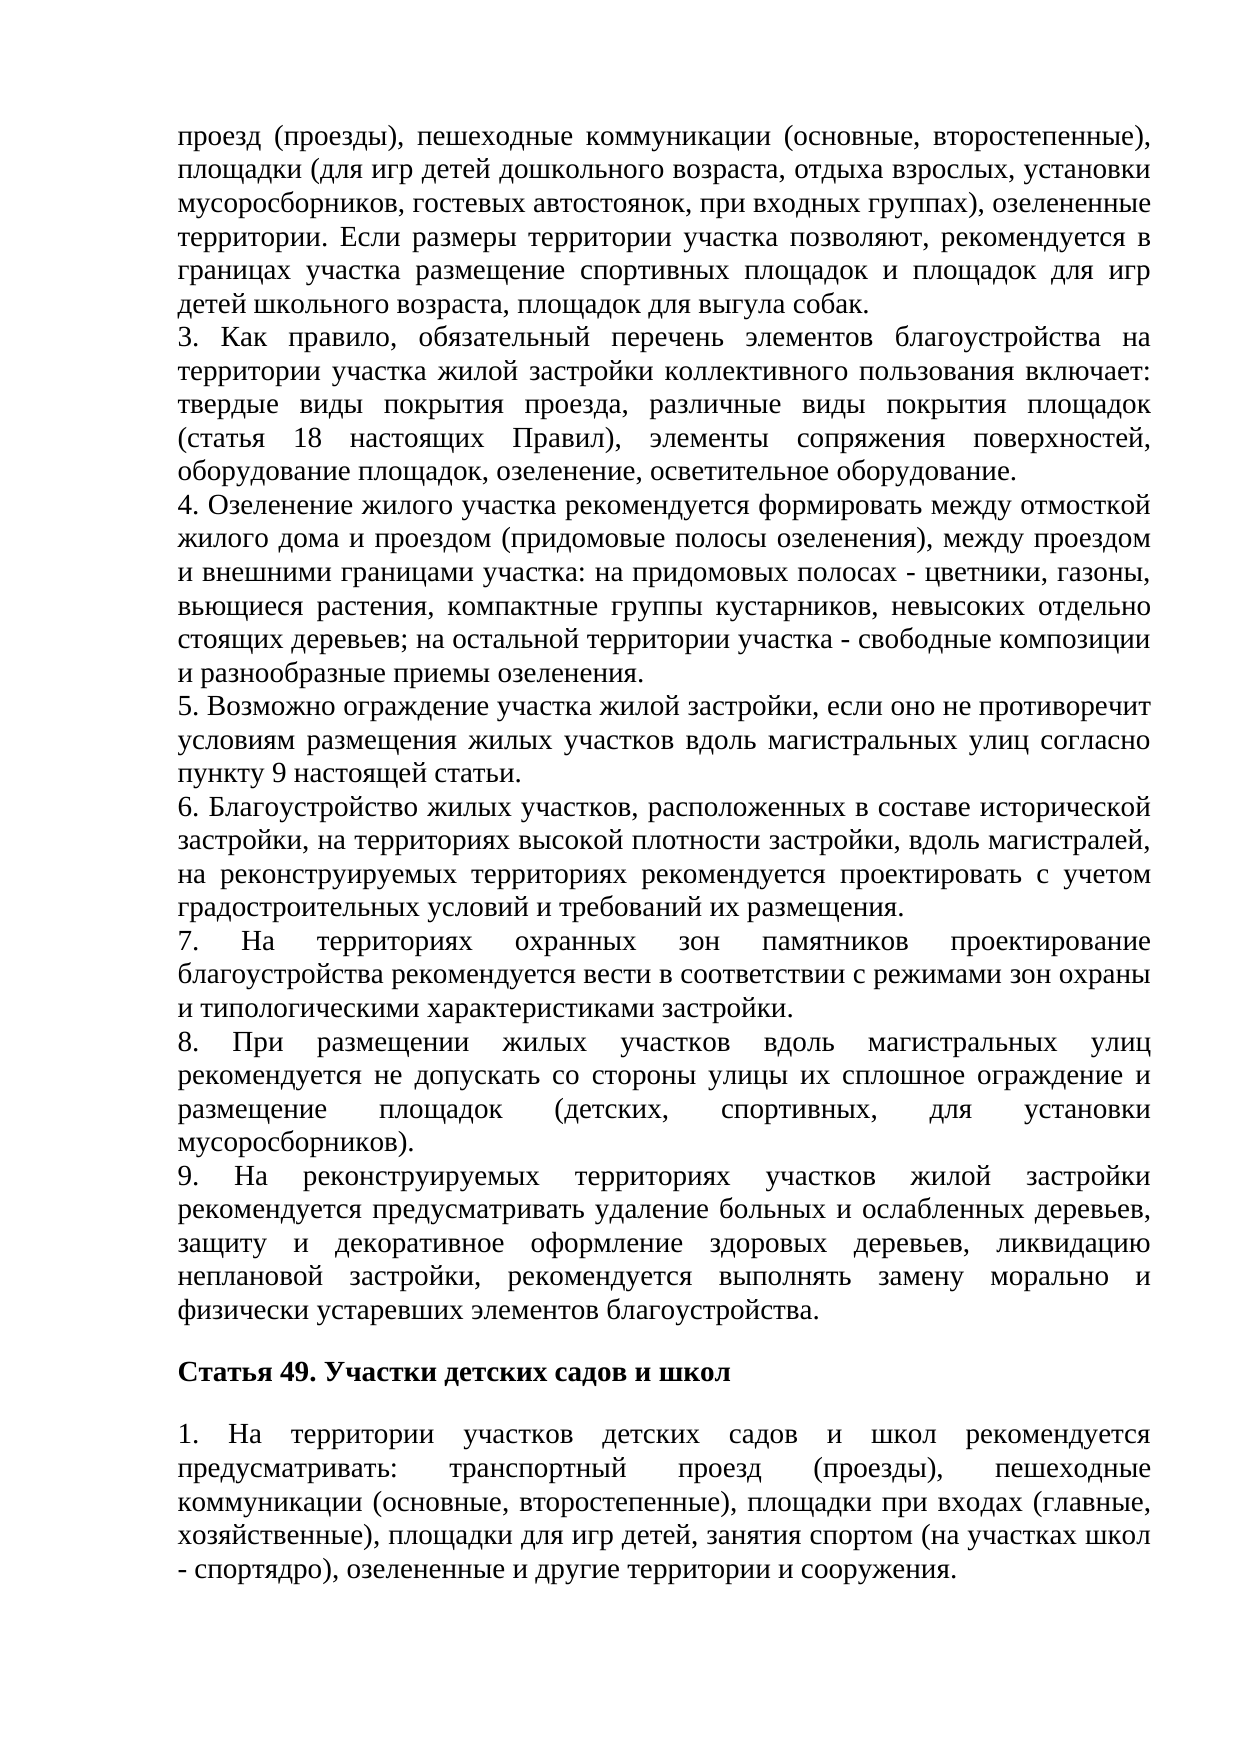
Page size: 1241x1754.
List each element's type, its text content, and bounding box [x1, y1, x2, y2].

text 3. Как правило, обязательный перечень элементов благоустройства на территории участка жилой застройки коллективного пользования включает: твердые виды покрытия проезда, различные виды покрытия площадок (статья 18 настоящих Правил), элементы сопряжения поверхностей, оборудование площадок, озеленение, осветительное оборудование. [177, 319, 1152, 487]
text 6. Благоустройство жилых участков, расположенных в составе исторической застройки, на территориях высокой плотности застройки, вдоль магистралей, на реконструируемых территориях рекомендуется проектировать с учетом градостроительных условий и требований их размещения. [177, 789, 1152, 923]
text 9. На реконструируемых территориях участков жилой застройки рекомендуется предусматривать удаление больных и ослабленных деревьев, защиту и декоративное оформление здоровых деревьев, ликвидацию неплановой застройки, рекомендуется выполнять замену морально и физически устаревших элементов благоустройства. [177, 1158, 1152, 1326]
text Статья 49. Участки детских садов и школ [177, 1354, 1152, 1388]
text 5. Возможно ограждение участка жилой застройки, если оно не противоречит условиям размещения жилых участков вдоль магистральных улиц согласно пункту 9 настоящей статьи. [177, 688, 1152, 789]
text 4. Озеленение жилого участка рекомендуется формировать между отмосткой жилого дома и проездом (придомовые полосы озеленения), между проездом и внешними границами участка: на придомовых полосах - цветники, газоны, вьющиеся растения, компактные группы кустарников, невысоких отдельно стоящих деревьев; на остальной территории участка - свободные композиции и разнообразные приемы озеленения. [177, 487, 1152, 688]
text 8. При размещении жилых участков вдоль магистральных улиц рекомендуется не допускать со стороны улицы их сплошное ограждение и размещение площадок (детских, спортивных, для установки мусоросборников). [177, 1024, 1152, 1158]
text 1. На территории участков детских садов и школ рекомендуется предусматривать: транспортный проезд (проезды), пешеходные коммуникации (основные, второстепенные), площадки при входах (главные, хозяйственные), площадки для игр детей, занятия спортом (на участках школ - спортядро), озелененные и другие территории и сооружения. [177, 1417, 1152, 1584]
text 7. На территориях охранных зон памятников проектирование благоустройства рекомендуется вести в соответствии с режимами зон охраны и типологическими характеристиками застройки. [177, 923, 1152, 1024]
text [177, 118, 1152, 319]
